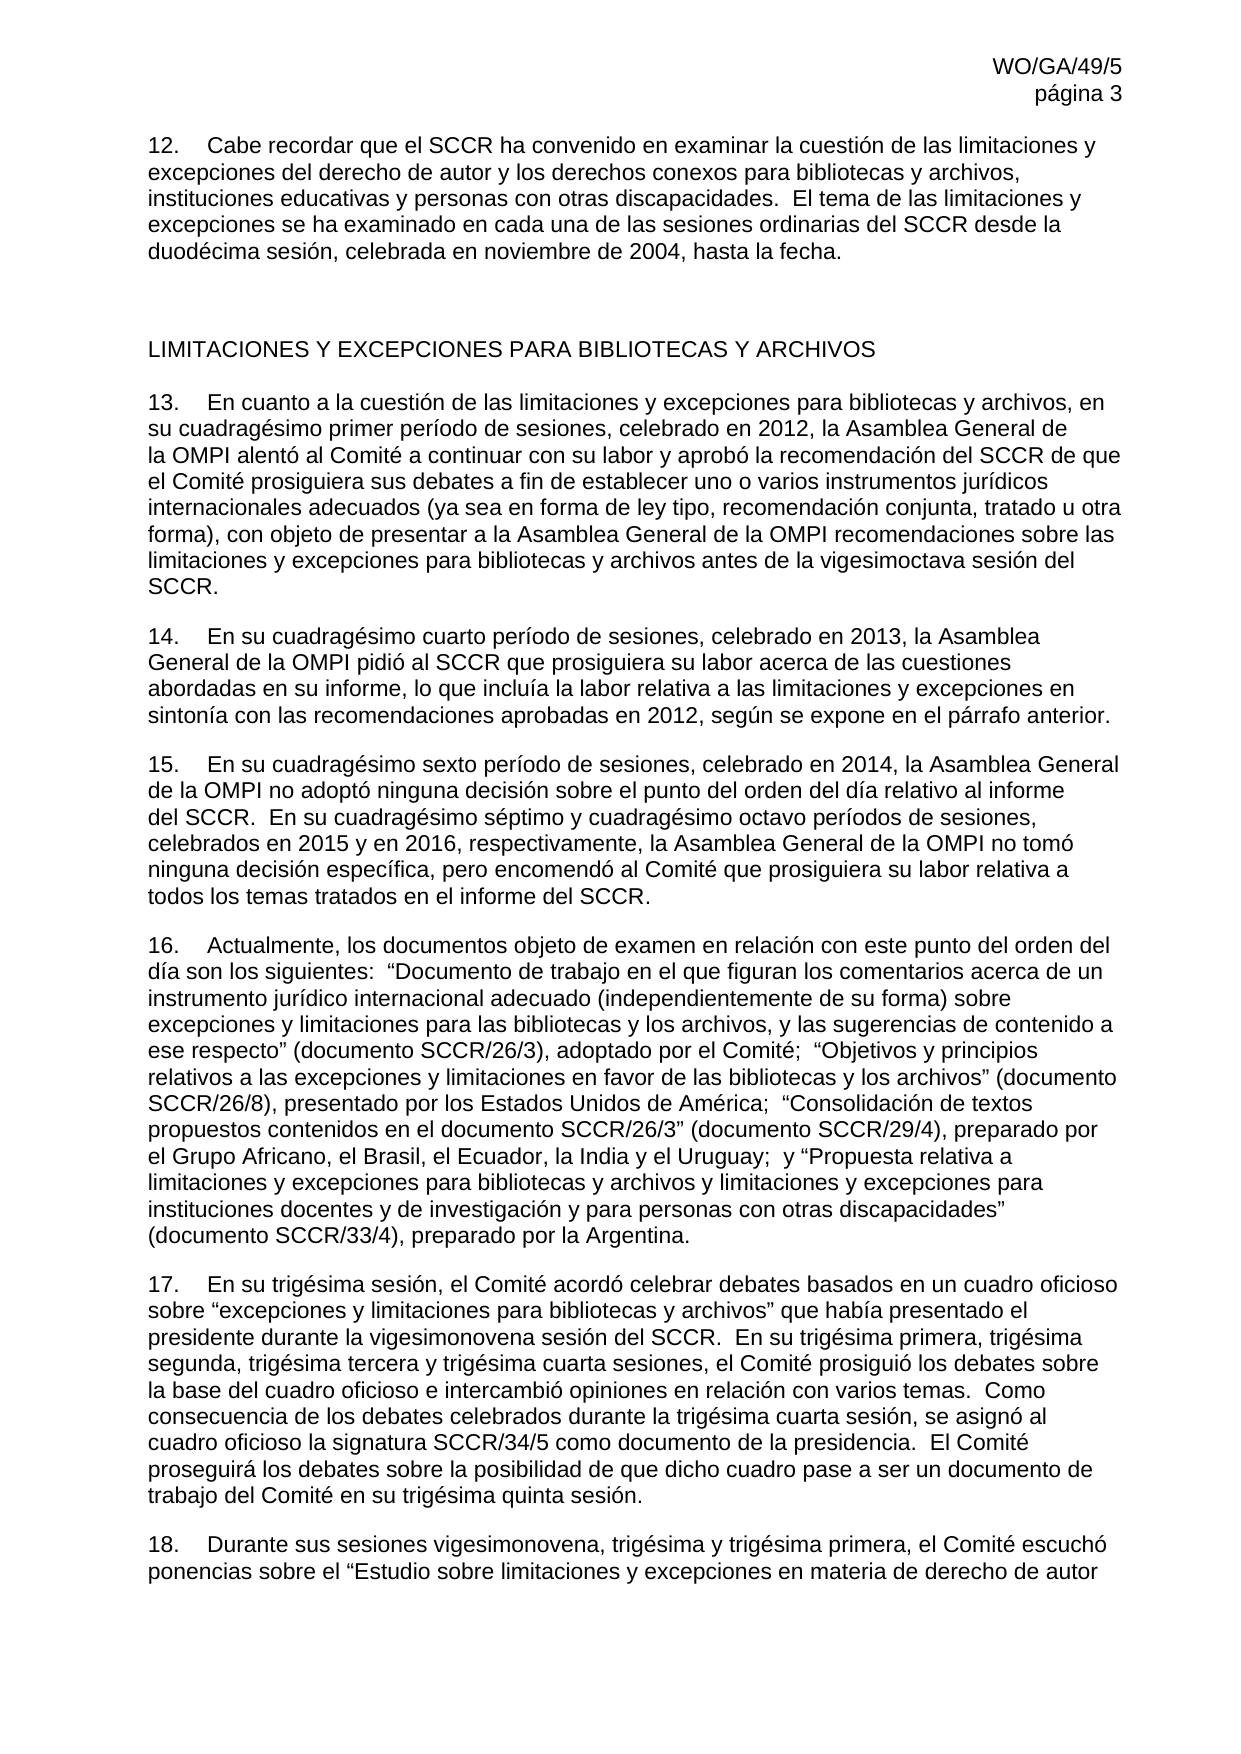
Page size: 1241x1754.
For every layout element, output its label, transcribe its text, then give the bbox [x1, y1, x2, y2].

text LIMITACIONES Y EXCEPCIONES PARA BIBLIOTECAS Y ARCHIVOS [148, 336, 1122, 362]
text En su cuadragésimo cuarto período de sesiones, celebrado en 2013, la Asamblea General de la OMPI pidió al SCCR que prosiguiera su labor acerca de las cuestiones abordadas en su informe, lo que incluía la labor relativa a las limitaciones y excepciones en sintonía con las recomendaciones aprobadas en 2012, según se expone en el párrafo anterior. [148, 623, 1122, 728]
text En su trigésima sesión, el Comité acordó celebrar debates basados en un cuadro oficioso sobre “excepciones y limitaciones para bibliotecas y archivos” que había presentado el presidente durante la vigesimonovena sesión del SCCR. En su trigésima primera, trigésima segunda, trigésima tercera y trigésima cuarta sesiones, el Comité prosiguió los debates sobre la base del cuadro oficioso e intercambió opiniones en relación con varios temas. Como consecuencia de los debates celebrados durante la trigésima cuarta sesión, se asignó al cuadro oficioso la signatura SCCR/34/5 como documento de la presidencia. El Comité proseguirá los debates sobre la posibilidad de que dicho cuadro pase a ser un documento de trabajo del Comité en su trigésima quinta sesión. [148, 1271, 1122, 1508]
text Actualmente, los documentos objeto de examen en relación con este punto del orden del día son los siguientes: “Documento de trabajo en el que figuran los comentarios acerca de un instrumento jurídico internacional adecuado (independientemente de su forma) sobre excepciones y limitaciones para las bibliotecas y los archivos, y las sugerencias de contenido a ese respecto” (documento SCCR/26/3), adoptado por el Comité; “Objetivos y principios relativos a las excepciones y limitaciones en favor de las bibliotecas y los archivos” (documento SCCR/26/8), presentado por los Estados Unidos de América; “Consolidación de textos propuestos contenidos en el documento SCCR/26/3” (documento SCCR/29/4), preparado por el Grupo Africano, el Brasil, el Ecuador, la India y el Uruguay; y “Propuesta relativa a limitaciones y excepciones para bibliotecas y archivos y limitaciones y excepciones para instituciones docentes y de investigación y para personas con otras discapacidades” (documento SCCR/33/4), preparado por la Argentina. [148, 932, 1122, 1248]
text En su cuadragésimo sexto período de sesiones, celebrado en 2014, la Asamblea General de la OMPI no adoptó ninguna decisión sobre el punto del orden del día relativo al informe del SCCR. En su cuadragésimo séptimo y cuadragésimo octavo períodos de sesiones, celebrados en 2015 y en 2016, respectivamente, la Asamblea General de la OMPI no tomó ninguna decisión específica, pero encomendó al Comité que prosiguiera su labor relativa a todos los temas tratados en el informe del SCCR. [148, 751, 1122, 909]
text Cabe recordar que el SCCR ha convenido en examinar la cuestión de las limitaciones y excepciones del derecho de autor y los derechos conexos para bibliotecas y archivos, instituciones educativas y personas con otras discapacidades. El tema de las limitaciones y excepciones se ha examinado en cada una de las sesiones ordinarias del SCCR desde la duodécima sesión, celebrada en noviembre de 2004, hasta la fecha. [148, 132, 1122, 264]
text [148, 1531, 1122, 1584]
text En cuanto a la cuestión de las limitaciones y excepciones para bibliotecas y archivos, en su cuadragésimo primer período de sesiones, celebrado en 2012, la Asamblea General de la OMPI alentó al Comité a continuar con su labor y aprobó la recomendación del SCCR de que el Comité prosiguiera sus debates a fin de establecer uno o varios instrumentos jurídicos internacionales adecuados (ya sea en forma de ley tipo, recomendación conjunta, tratado u otra forma), con objeto de presentar a la Asamblea General de la OMPI recomendaciones sobre las limitaciones y excepciones para bibliotecas y archivos antes de la vigesimoctava sesión del SCCR. [148, 389, 1122, 600]
